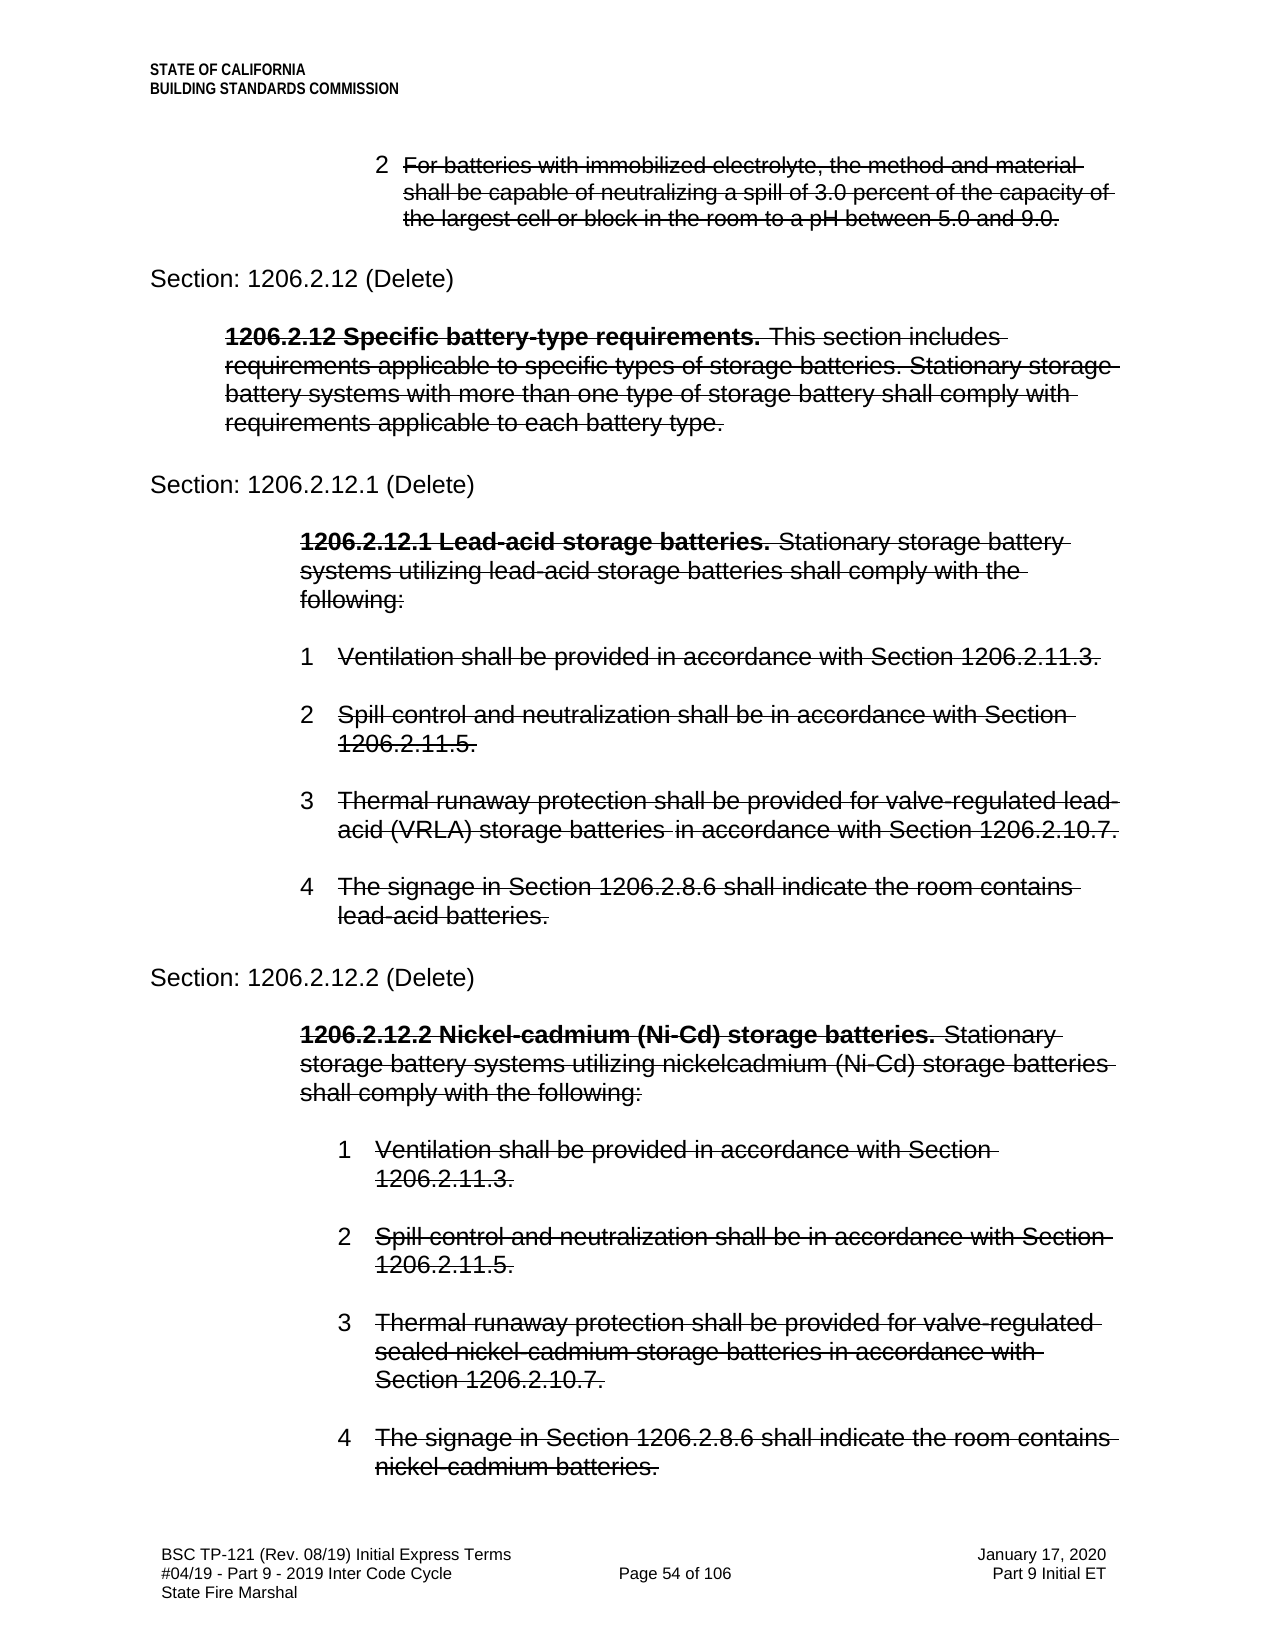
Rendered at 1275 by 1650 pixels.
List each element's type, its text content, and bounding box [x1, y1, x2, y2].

text 1206.2.12.2 Nickel-cadmium (Ni-Cd) storage batteries. Stationary storage battery systems utilizing nickelcadmium (Ni-Cd) storage batteries shall comply with the following: [300, 1020, 1125, 1106]
list For batteries with immobilized electrolyte, the method and material shall be capable of neutralizing a spill of 3.0 percent of the capacity of the largest cell or block in the room to a pH between 5.0 and 9.0. [375, 150, 1125, 231]
text 1206.2.12 Specific battery-type requirements. This section includes requirements applicable to specific types of storage batteries. Stationary storage battery systems with more than one type of storage battery shall comply with requirements applicable to each battery type. [225, 322, 1125, 437]
list The signage in Section 1206.2.8.6 shall indicate the room contains lead-acid batteries. [300, 872, 1125, 930]
list Spill control and neutralization shall be in accordance with Section 1206.2.11.5. [337, 1221, 1125, 1279]
list The signage in Section 1206.2.8.6 shall indicate the room contains nickel-cadmium batteries. [337, 1423, 1125, 1480]
list Thermal runaway protection shall be provided for valve-regulated sealed nickel-cadmium storage batteries in accordance with Section 1206.2.10.7. [337, 1308, 1125, 1394]
list Ventilation shall be provided in accordance with Section 1206.2.11.3. [300, 642, 1125, 671]
subtitle Section: 1206.2.12.1 (Delete) [150, 470, 1125, 498]
list Ventilation shall be provided in accordance with Section 1206.2.11.3. [337, 1135, 1125, 1193]
subtitle Section: 1206.2.12 (Delete) [150, 264, 1125, 293]
subtitle Section: 1206.2.12.2 (Delete) [150, 963, 1125, 991]
list Thermal runaway protection shall be provided for valve-regulated lead-acid (VRLA) storage batteries in accordance with Section 1206.2.10.7. [300, 786, 1125, 843]
list Spill control and neutralization shall be in accordance with Section 1206.2.11.5. [300, 700, 1125, 757]
text 1206.2.12.1 Lead-acid storage batteries. Stationary storage battery systems utilizing lead-acid storage batteries shall comply with the following: [300, 527, 1125, 613]
